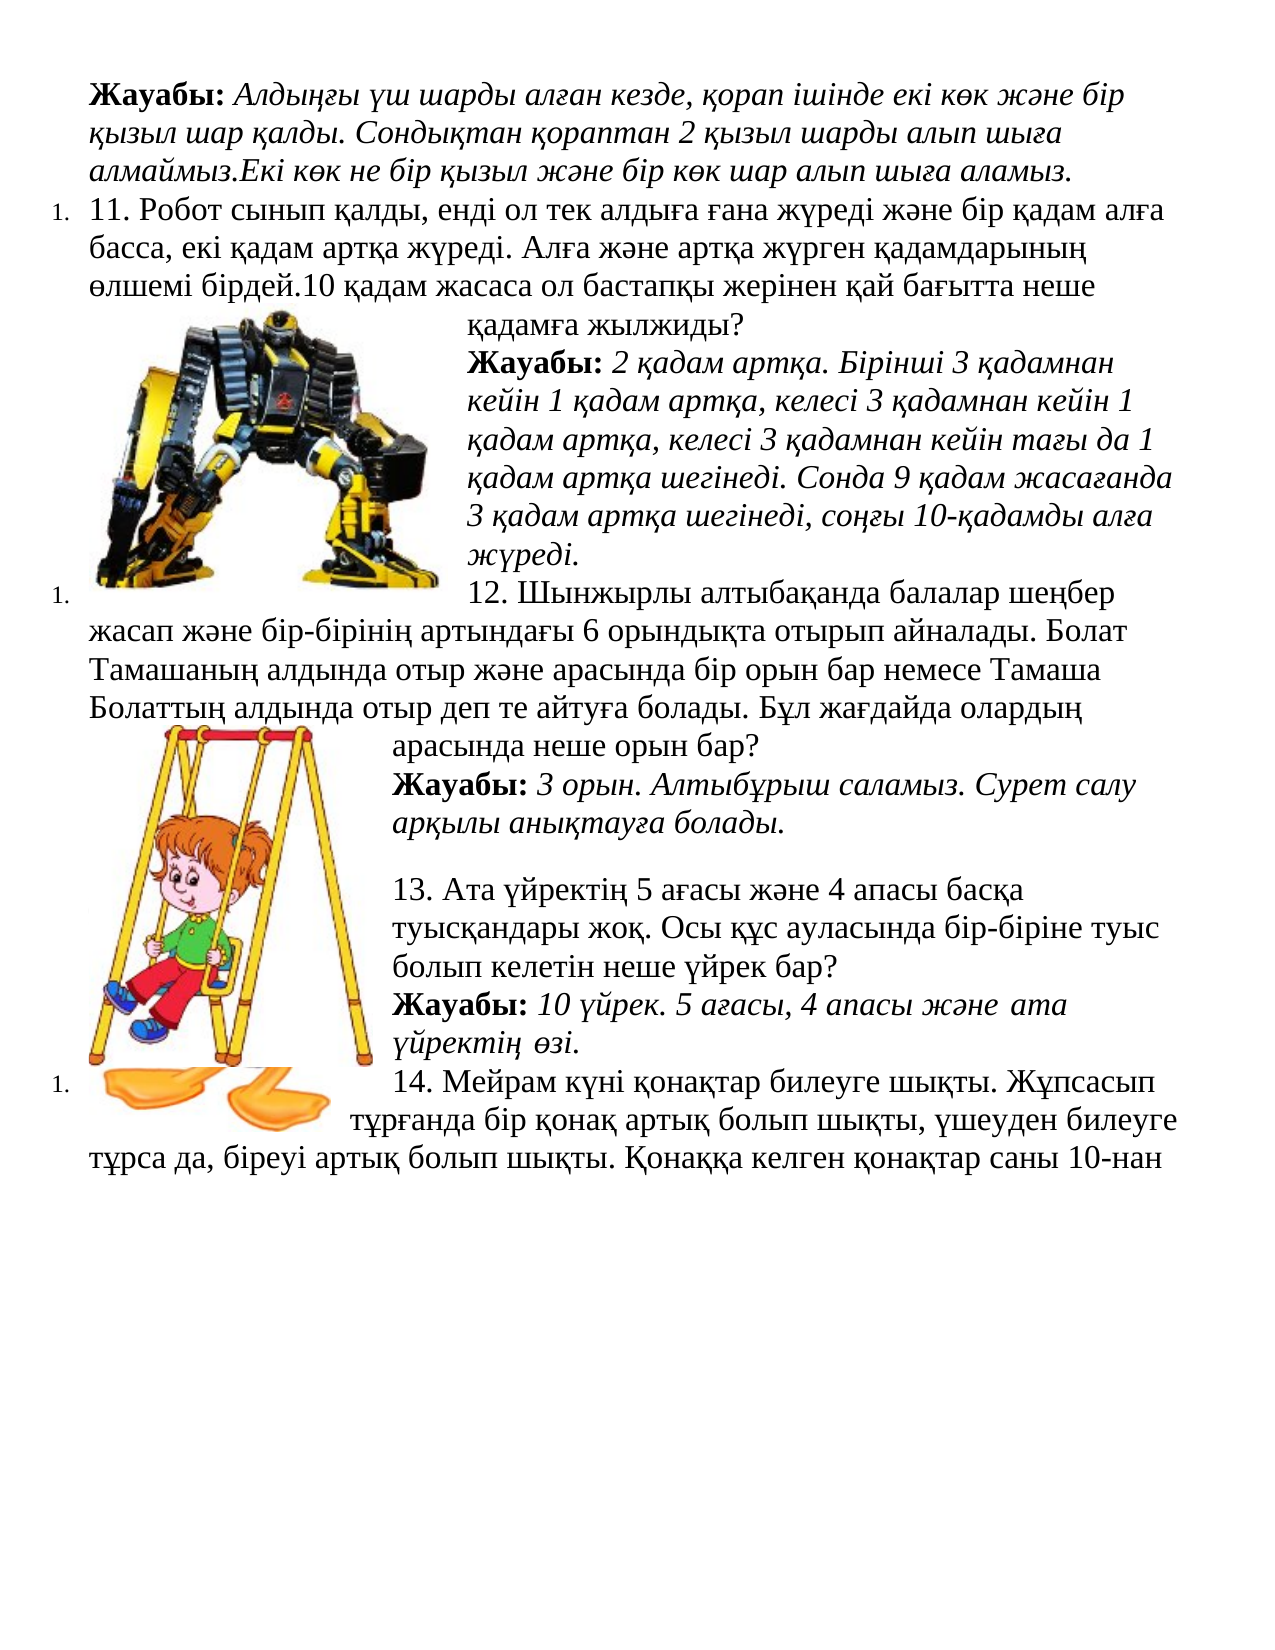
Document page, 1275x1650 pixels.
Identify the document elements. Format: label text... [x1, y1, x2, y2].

text Жауабы: Алдыңғы үш шарды алған кезде, қорап ішінде екі көк және бір қызыл шар қалды. Сондықтан қораптан 2 қызыл шарды алып шыға алмаймыз.Екі көк не бір қызыл және бір көк шар алып шыға аламыз. [89, 74, 1186, 189]
text Жауабы: 10 үйрек. 5 ағасы, 4 апасы және ата үйректің өзі. [373, 984, 1186, 1061]
text Жауабы: 3 орын. Алтыбұрыш саламыз. Сурет салу арқылы анықтауға болады. [373, 764, 1186, 841]
list 12. Шынжырлы алтыбақанда балалар шеңбер жасап және бір-бірінің артындағы 6 орындықта отырып айналады. Болат Тамашаның алдында отыр және арасында бір орын бар немесе Тамаша Болаттың алдында отыр деп те айтуға болады. Бұл жағдайда олардың арасында неше орын бар? [51, 572, 1186, 764]
text 13. Ата үйректің 5 ағасы және 4 апасы басқа туысқандары жоқ. Осы құс ауласында бір-біріне туыс болып келетін неше үйрек бар? [373, 869, 1186, 984]
picture [88, 725, 373, 1132]
list 11. Робот сынып қалды, енді ол тек алдыға ғана жүреді және бір қадам алға басса, екі қадам артқа жүреді. Алға және артқа жүрген қадамдарының өлшемі бірдей.10 қадам жасаса ол бастапқы жерінен қай бағытта неше қадамға жылжиды? [51, 189, 1186, 342]
text Жауабы: 2 қадам артқа. Бірінші 3 қадамнан кейін 1 қадам артқа, келесі 3 қадамнан кейін 1 қадам артқа, келесі 3 қадамнан кейін тағы да 1 қадам артқа шегінеді. Сонда 9 қадам жасағанда 3 қадам артқа шегінеді, соңғы 10-қадамды алға жүреді. [448, 342, 1186, 572]
picture [88, 303, 448, 601]
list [51, 1061, 1186, 1176]
